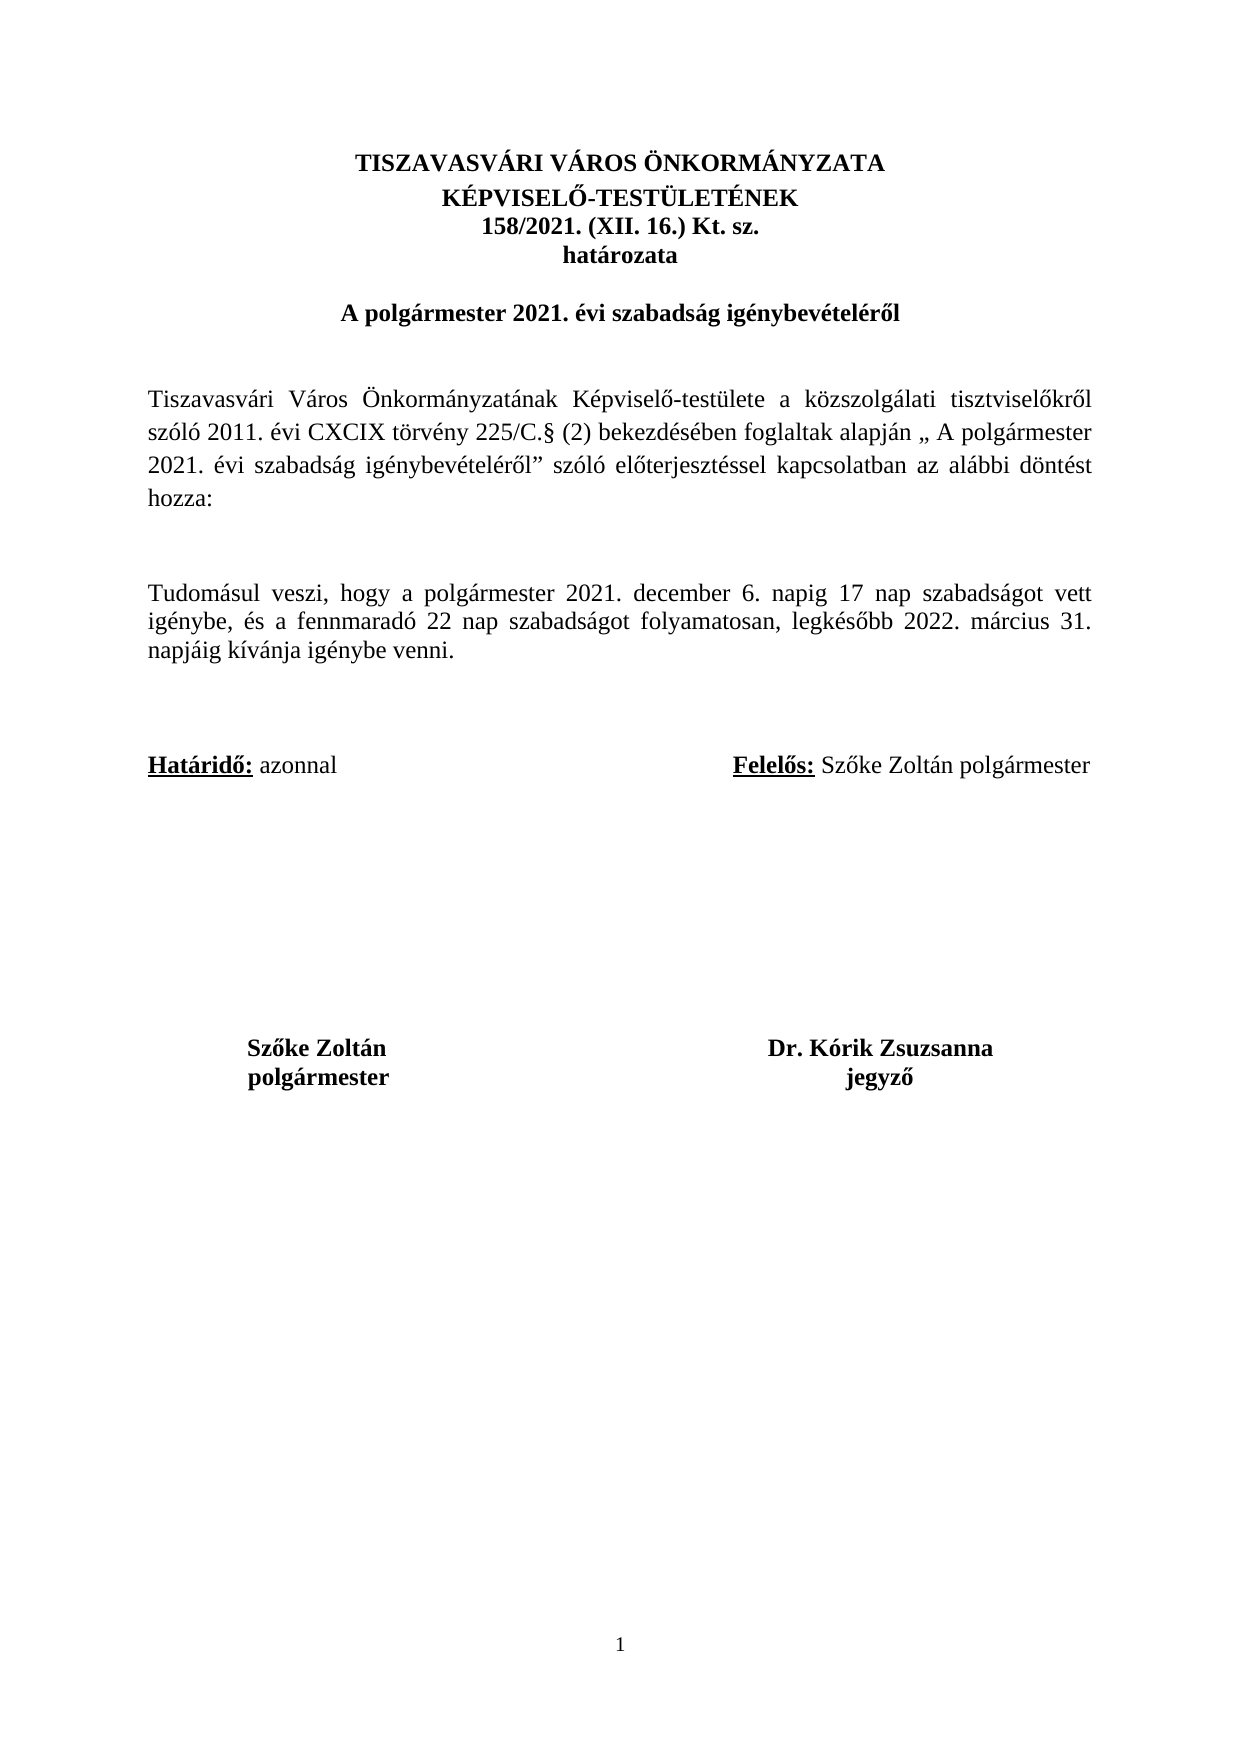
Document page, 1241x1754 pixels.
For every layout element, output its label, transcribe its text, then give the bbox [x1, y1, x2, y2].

text Határidő: azonnal Felelős: Szőke Zoltán polgármester [148, 750, 1093, 779]
text 158/2021. (XII. 16.) Kt. sz. [148, 211, 1093, 240]
text Tudomásul veszi, hogy a polgármester 2021. december 6. napig 17 nap szabadságot vett igénybe, és a fennmaradó 22 nap szabadságot folyamatosan, legkésőbb 2022. március 31. napjáig kívánja igénybe venni. [148, 578, 1093, 664]
text határozata [148, 240, 1093, 269]
text TISZAVASVÁRI VÁROS ÖNKORMÁNYZATA [148, 148, 1093, 176]
text KÉPVISELŐ-TESTÜLETÉNEK [148, 183, 1093, 211]
text Tiszavasvári Város Önkormányzatának Képviselő-testülete a közszolgálati tisztviselőkről szóló 2011. évi CXCIX törvény 225/C.§ (2) bekezdésében foglaltak alapján „ A polgármester 2021. évi szabadság igénybevételéről” szóló előterjesztéssel kapcsolatban az alábbi döntést hozza: [148, 384, 1093, 512]
text polgármester jegyző [148, 1062, 1093, 1091]
text A polgármester 2021. évi szabadság igénybevételéről [148, 298, 1093, 326]
text Szőke Zoltán Dr. Kórik Zsuzsanna [148, 1033, 1093, 1062]
